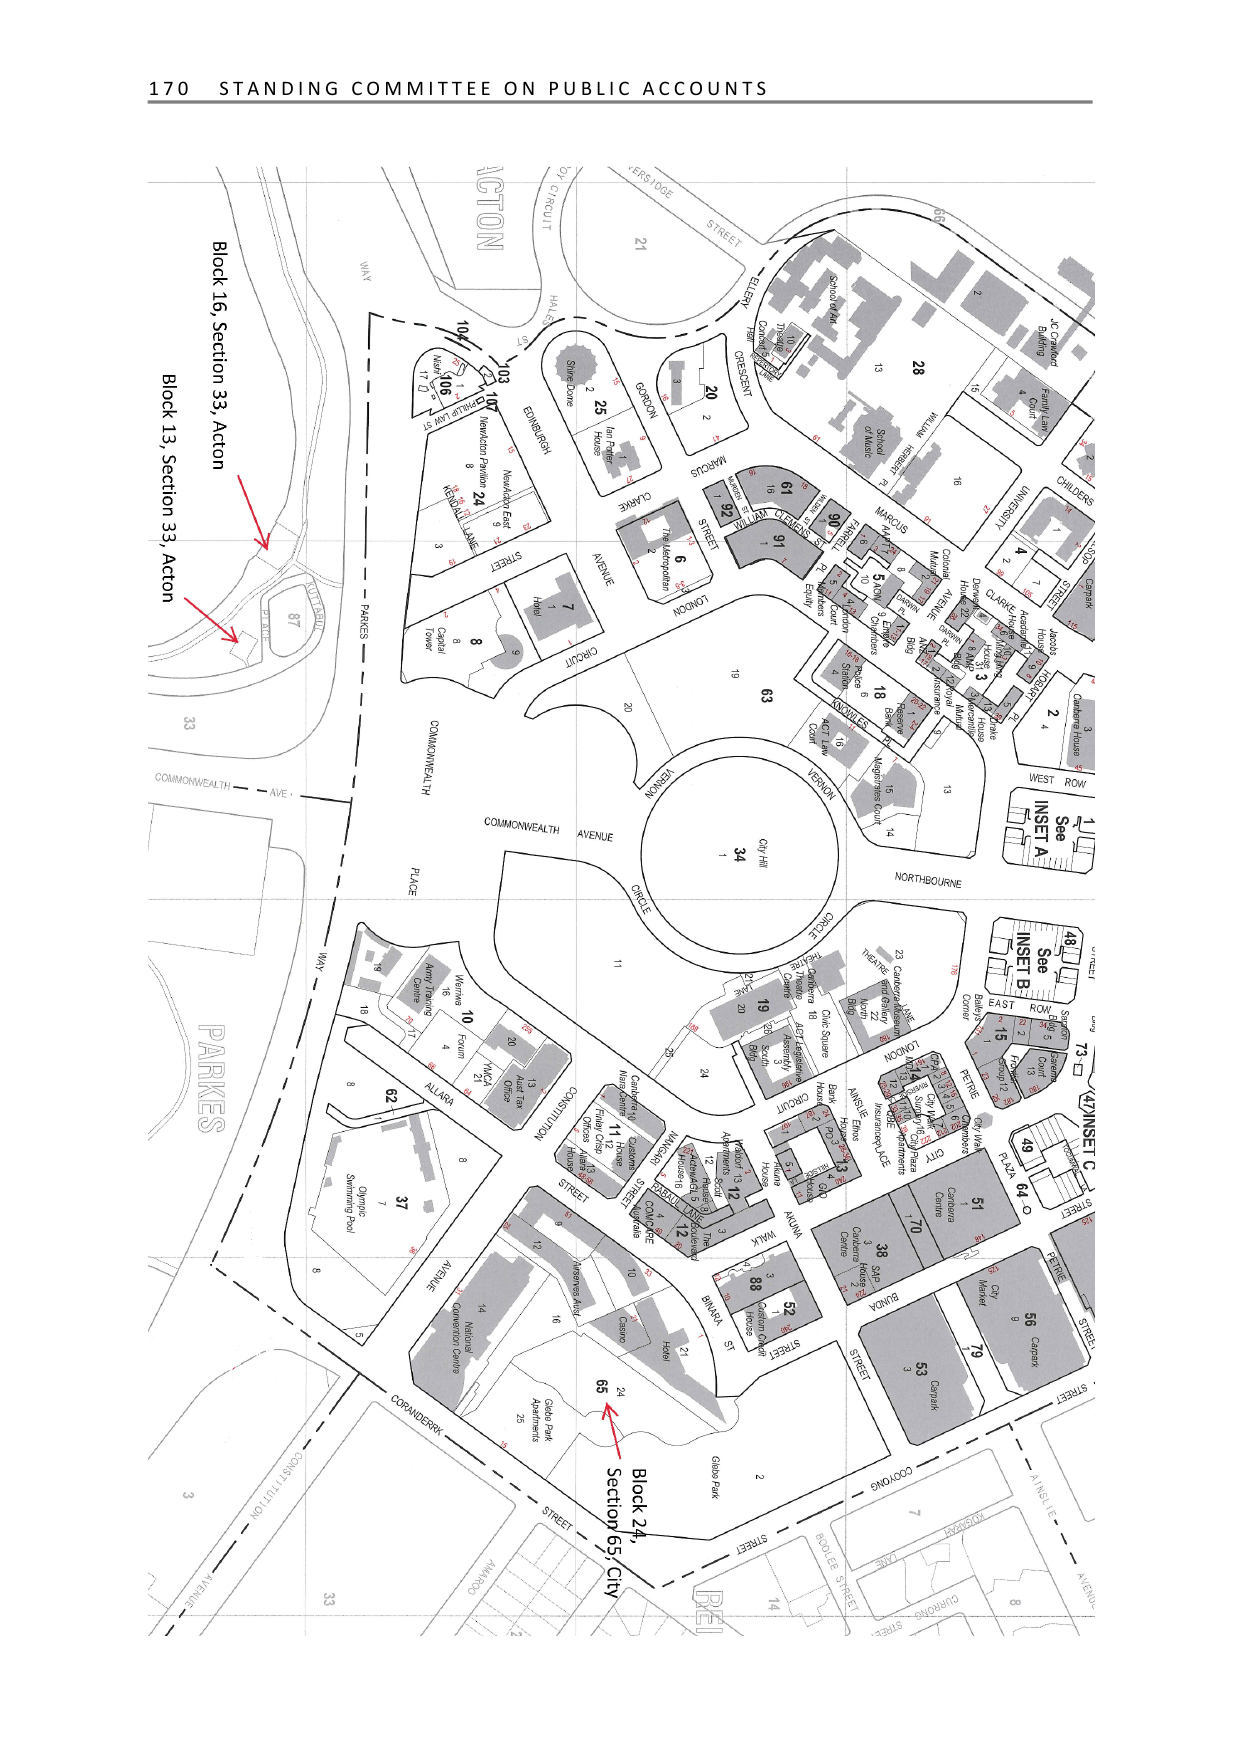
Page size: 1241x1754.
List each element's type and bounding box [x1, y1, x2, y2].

picture [149, 168, 1095, 1634]
